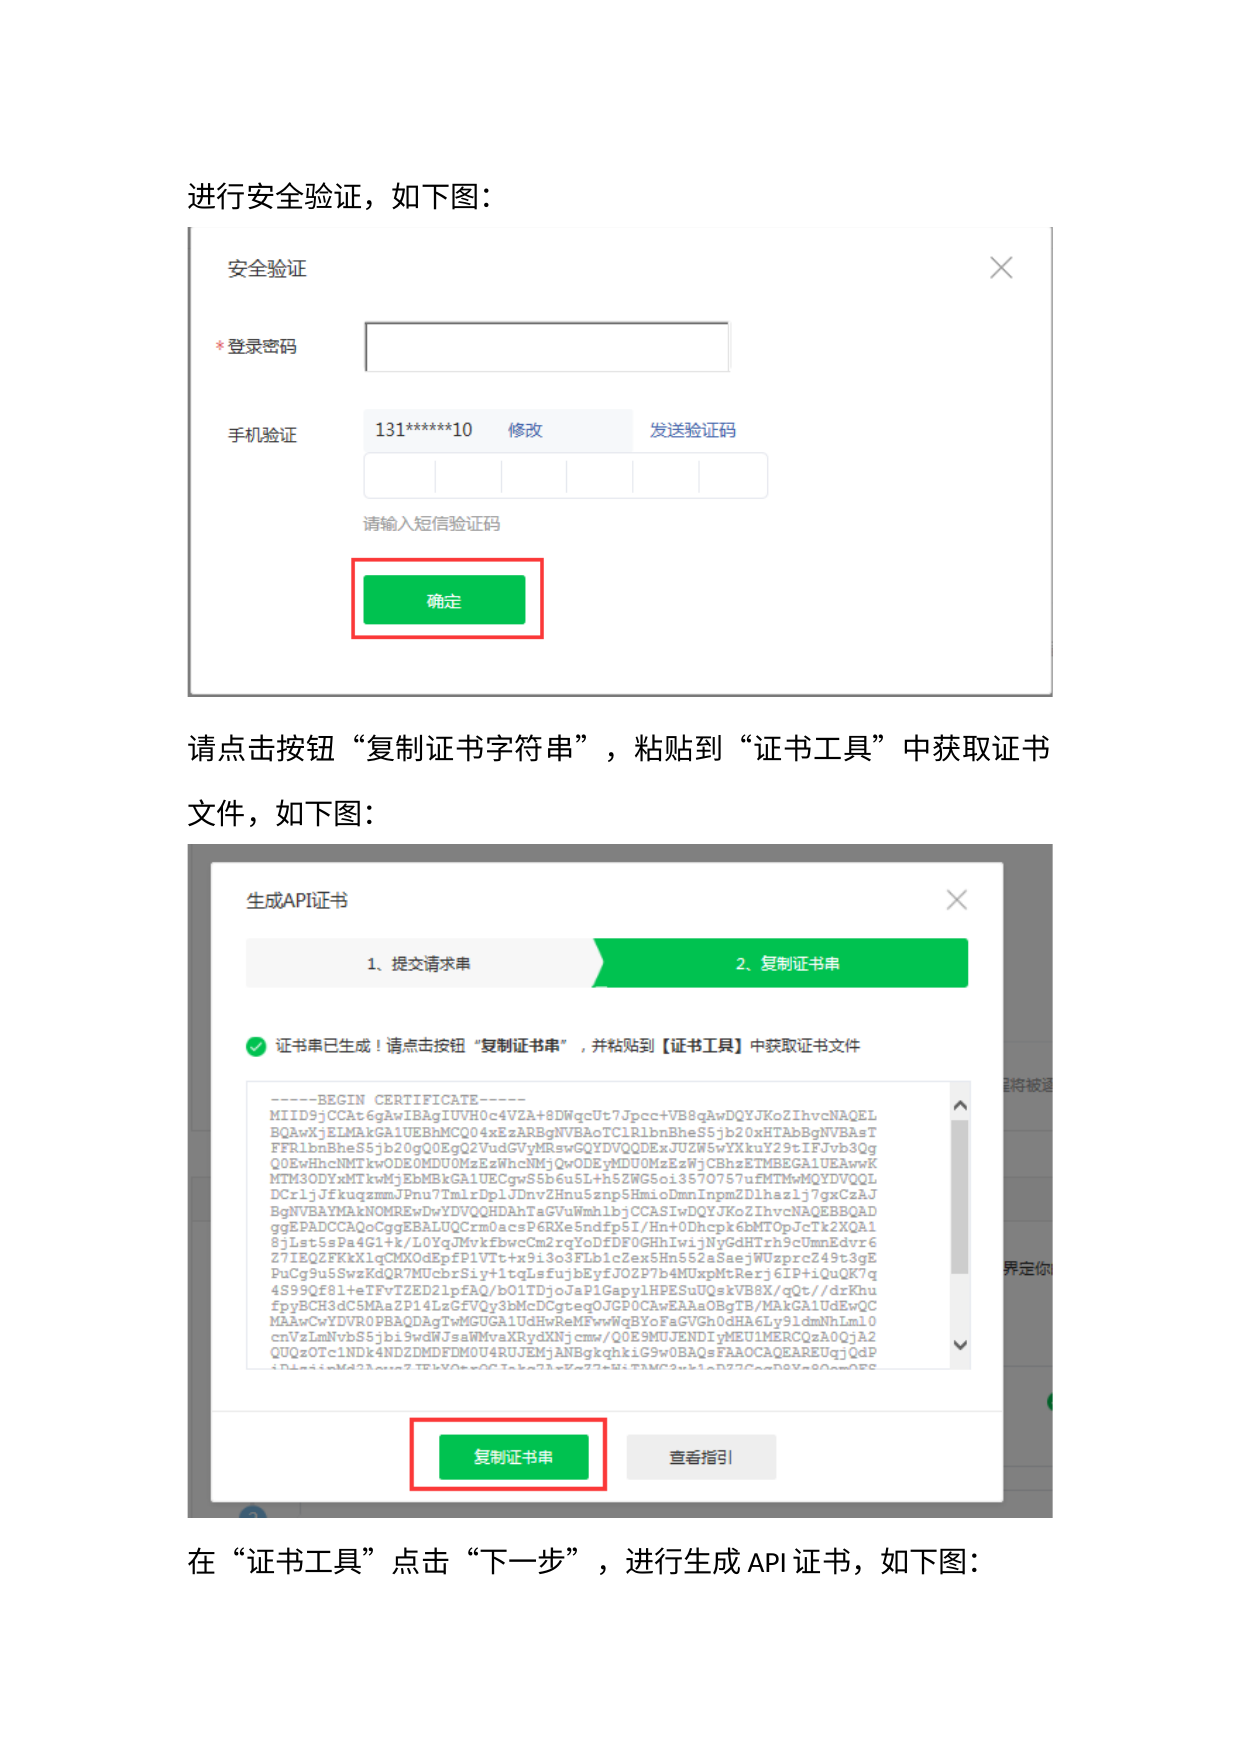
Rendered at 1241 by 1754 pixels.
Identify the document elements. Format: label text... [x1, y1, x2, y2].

picture [187, 844, 1053, 1518]
picture [187, 227, 1053, 697]
text 进行安全验证，如下图： [187, 162, 1053, 227]
text 在“证书工具”点击“下一步”，进行生成API证书，如下图： [187, 1527, 1053, 1592]
text 请点击按钮“复制证书字符串”，粘贴到“证书工具”中获取证书文件，如下图： [187, 714, 1053, 844]
